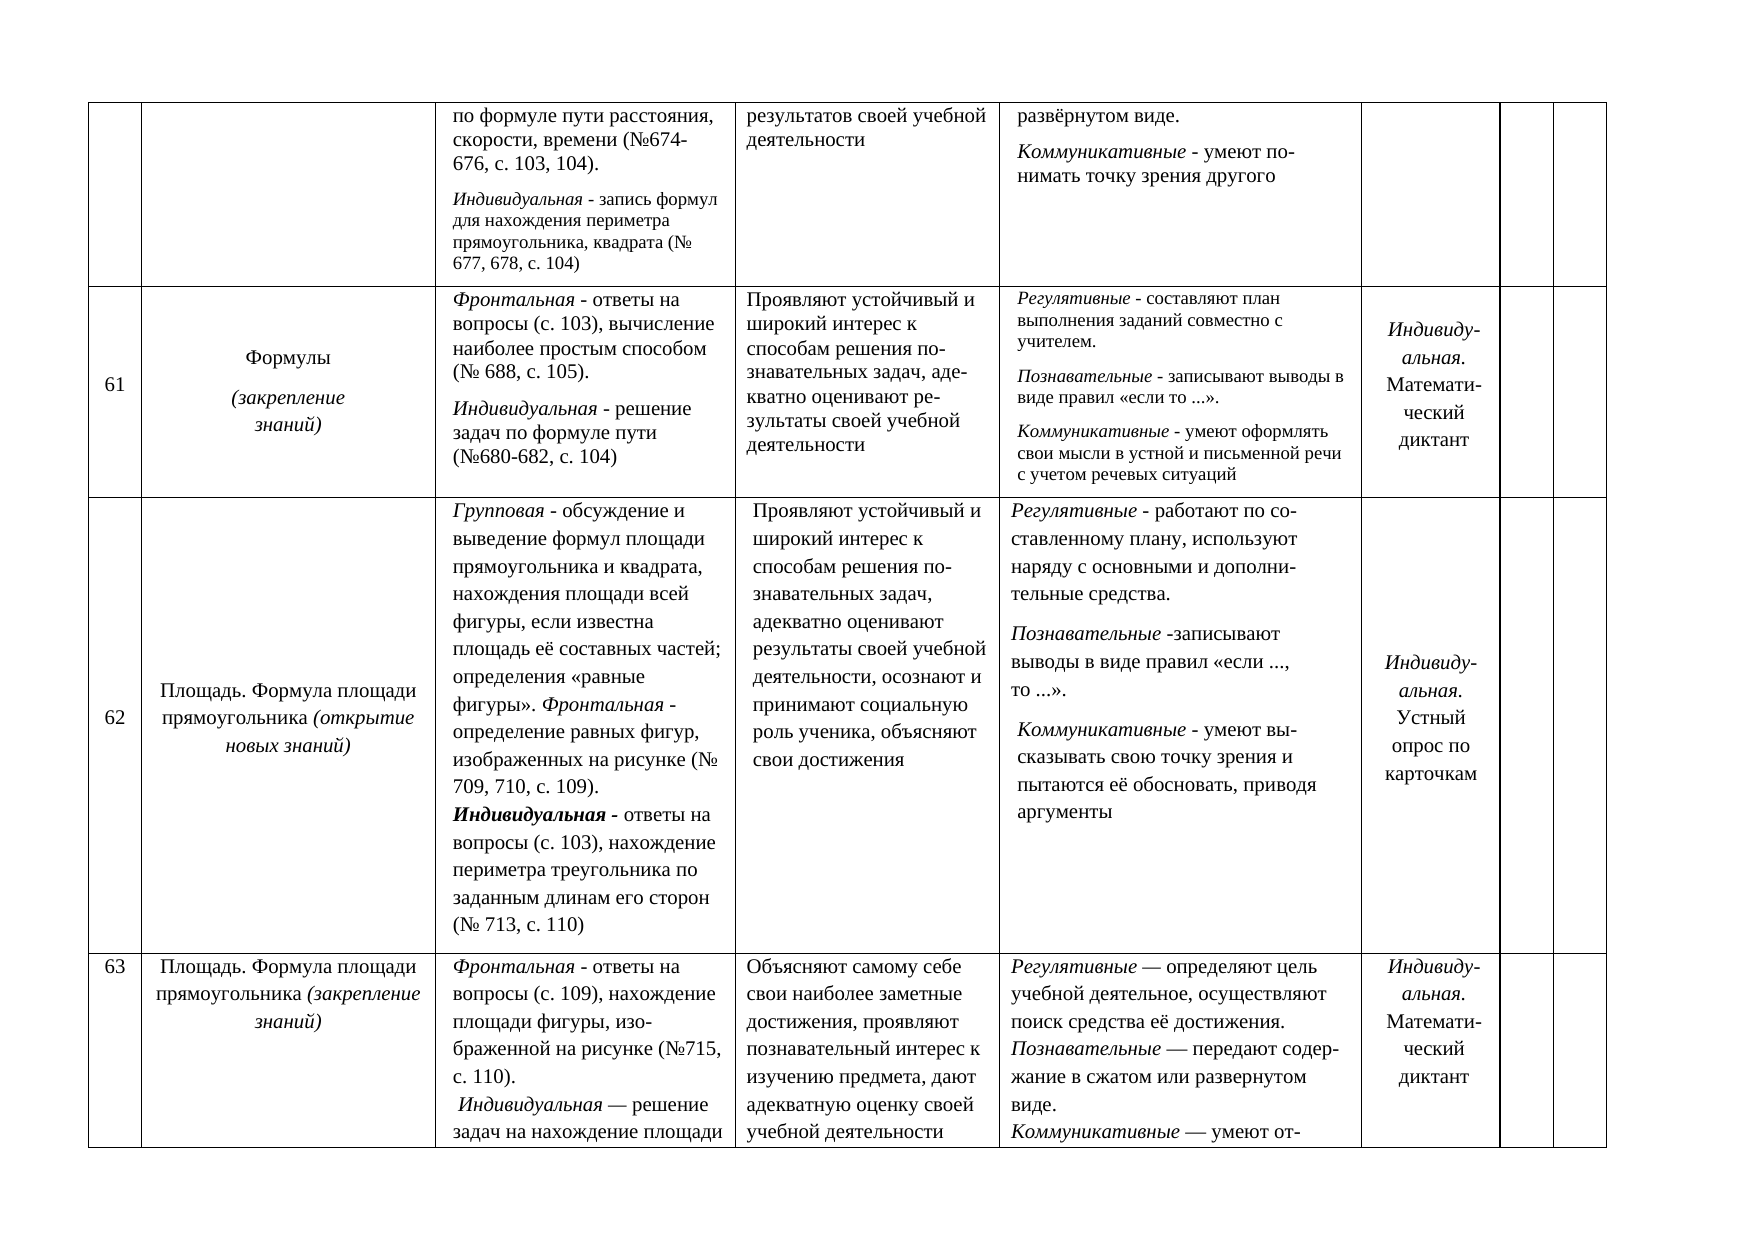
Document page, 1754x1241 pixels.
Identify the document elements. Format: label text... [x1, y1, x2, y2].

table_cell Регулятивные - составляют план выполнения заданий совместно с учителем. Познавательные - записывают выводы в виде правил «если то ...». Коммуникативные - умеют оформлять свои мысли в устной и письменной речи с учетом речевых ситуаций [1000, 287, 1361, 497]
table_cell [1501, 287, 1553, 497]
table_cell 62 [89, 498, 141, 952]
table_cell Площадь. Формула площади прямоугольника (открытие новых знаний) [142, 498, 435, 952]
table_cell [1000, 103, 1361, 286]
table_cell Фронтальная - ответы на вопросы (с. 103), вычисление наиболее простым способом (№ 688, с. 105). Индивидуальная - решение задач по формуле пути (№680-682, с. 104) [436, 287, 735, 497]
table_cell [142, 103, 435, 286]
table_cell [1501, 498, 1553, 952]
table_cell [1554, 498, 1606, 952]
table_cell Формулы (закрепление знаний) [142, 287, 435, 497]
table_cell Проявляют устойчивый и широкий интерес к способам решения познавательных задач, адекватно оценивают результаты своей учебной деятельности [736, 287, 999, 497]
table_cell [1554, 954, 1606, 1147]
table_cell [1000, 954, 1361, 1147]
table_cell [1362, 954, 1499, 1147]
table_cell Групповая - обсуждение и выведение формул площади прямоугольника и квадрата, нахождения площади всей фигуры, если известна площадь её составных частей; определения «равные фигуры». Фронтальная - определение равных фигур, изображенных на рисунке (№ 709, 710, с. 109). Индивидуальная - ответы на вопросы (с. 103), нахождение периметра треугольника по заданным длинам его сторон (№ 713, с. 110) [436, 498, 735, 952]
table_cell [1362, 103, 1499, 286]
table_cell Проявляют устойчивый и широкий интерес к способам решения познавательных задач, адекватно оценивают результаты своей учебной деятельности, осознают и принимают социальную роль ученика, объясняют свои достижения [736, 498, 999, 952]
table_cell [1501, 103, 1553, 286]
table_cell [1554, 103, 1606, 286]
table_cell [436, 954, 735, 1147]
table_cell [1554, 287, 1606, 497]
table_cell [736, 954, 999, 1147]
table_cell Индивидуальная. Математический диктант [1362, 287, 1499, 497]
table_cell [142, 954, 435, 1147]
table_cell 63 [89, 954, 141, 1147]
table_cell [436, 103, 735, 286]
table_cell 61 [89, 287, 141, 497]
table_cell [1501, 954, 1553, 1147]
table_cell Индивидуальная. Устный опрос по карточкам [1362, 498, 1499, 952]
table_cell 60 [89, 103, 141, 286]
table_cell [736, 103, 999, 286]
table_cell Регулятивные - работают по составленному плану, используют наряду с основными и дополнительные средства. Познавательные -записывают выводы в виде правил «если ..., то ...». Коммуникативные - умеют высказывать свою точку зрения и пытаются её обосновать, приводя аргументы [1000, 498, 1361, 952]
